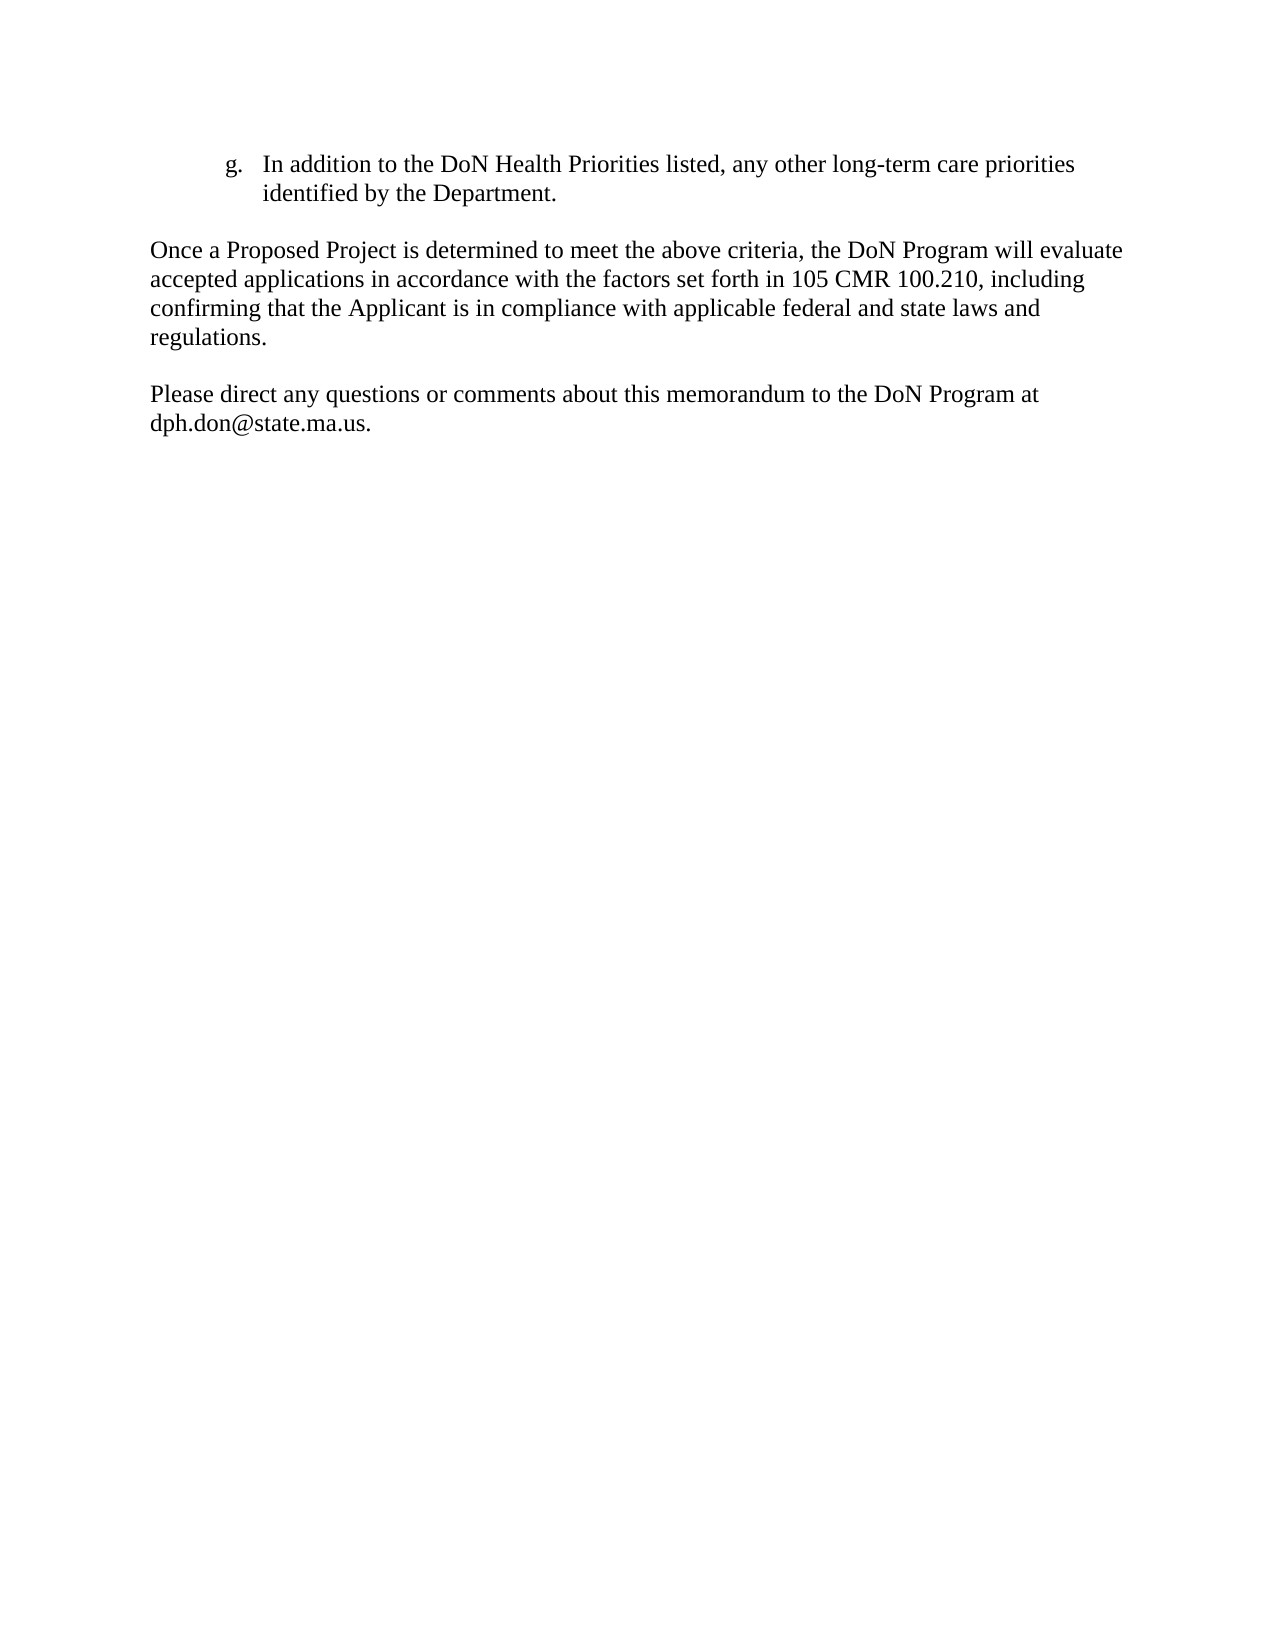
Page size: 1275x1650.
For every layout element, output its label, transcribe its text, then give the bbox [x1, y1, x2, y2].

text Once a Proposed Project is determined to meet the above criteria, the DoN Program will evaluate accepted applications in accordance with the factors set forth in 105 CMR 100.210, including confirming that the Applicant is in compliance with applicable federal and state laws and regulations. [150, 235, 1125, 350]
text Please direct any questions or comments about this memorandum to the DoN Program at dph.don@state.ma.us. [150, 379, 1250, 437]
list In addition to the DoN Health Priorities listed, any other long-term care priorities identified by the Department. [225, 149, 1076, 207]
